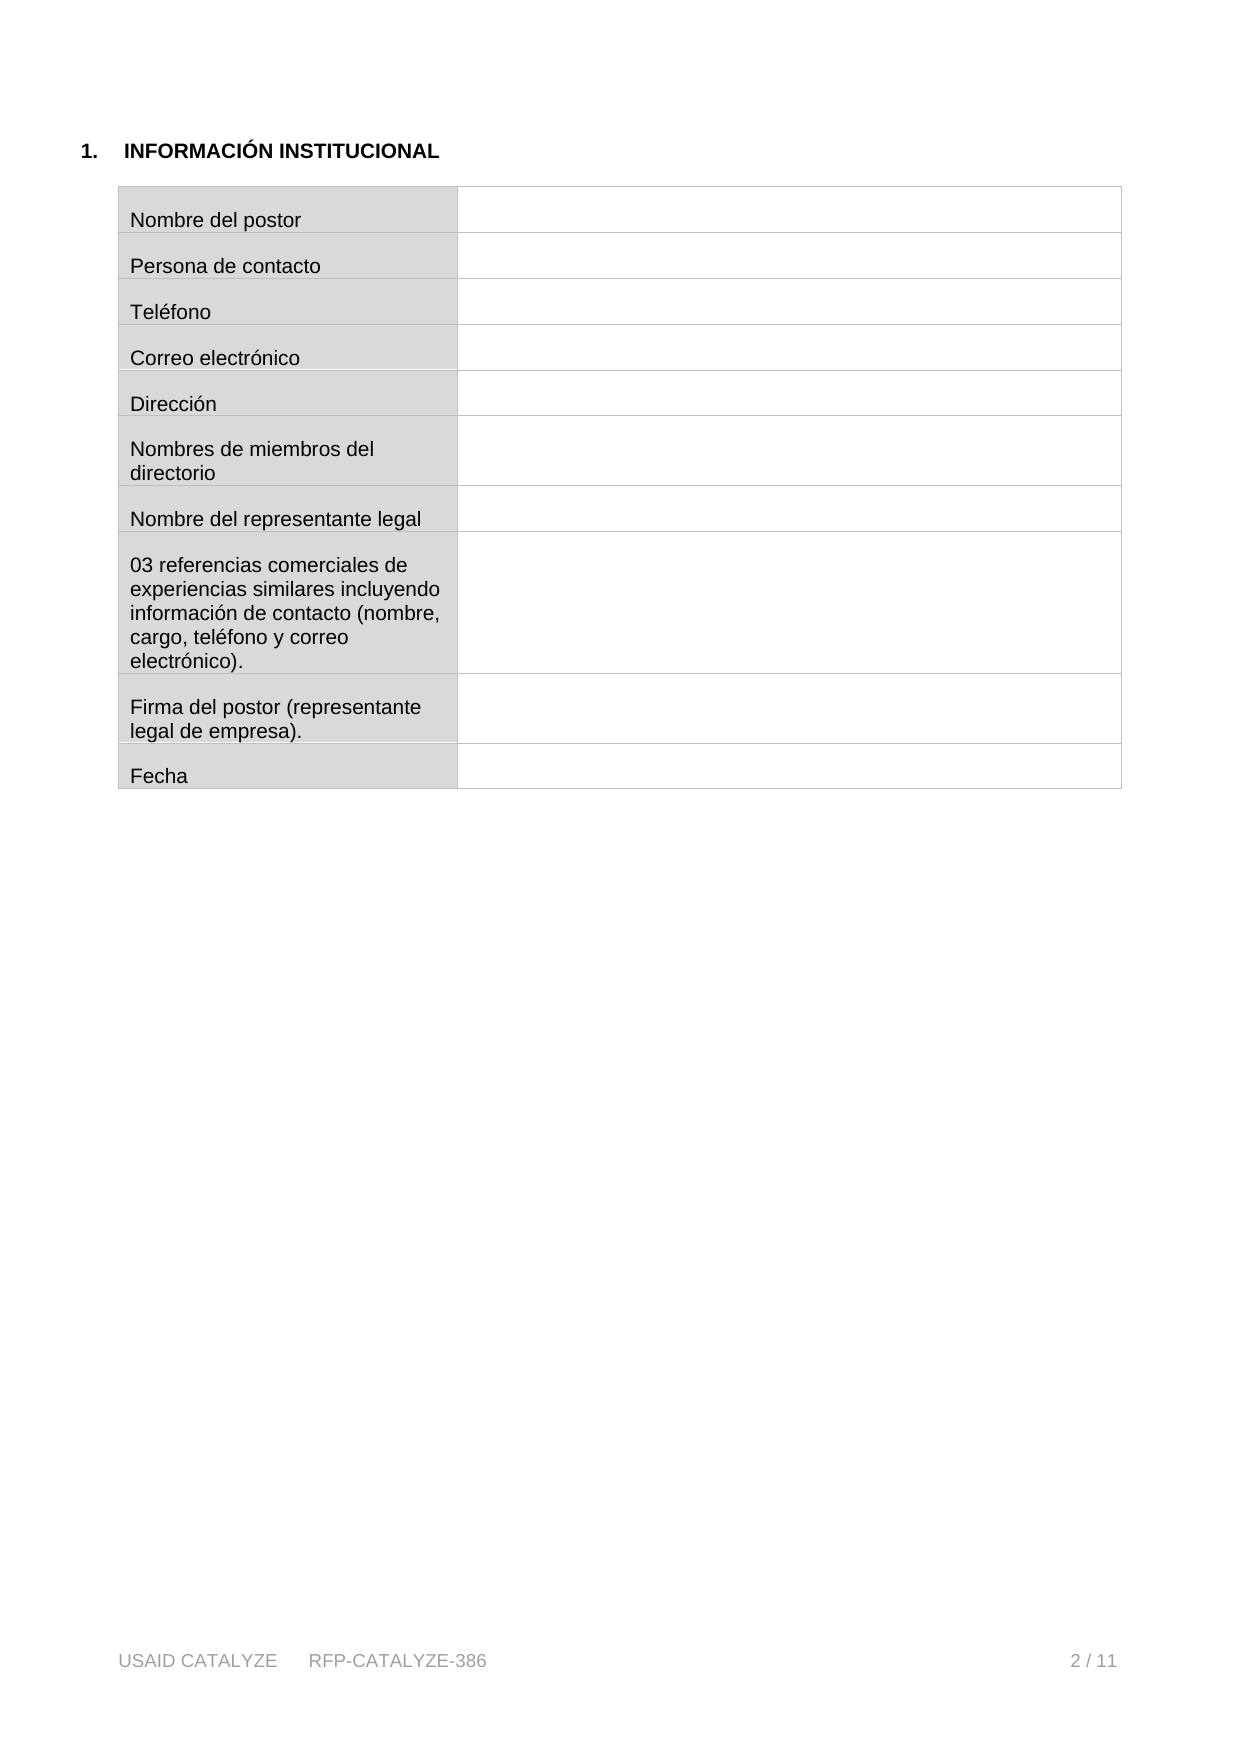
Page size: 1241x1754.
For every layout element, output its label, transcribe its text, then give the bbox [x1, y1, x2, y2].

list INFORMACIÓN INSTITUCIONAL [81, 139, 1122, 163]
table_cell Fecha [119, 744, 457, 788]
table_cell [458, 744, 1121, 788]
table_cell Teléfono [119, 279, 457, 324]
table_cell [458, 233, 1121, 278]
table_cell [458, 416, 1121, 485]
table_cell [458, 674, 1121, 742]
table_cell Persona de contacto [119, 233, 457, 278]
table_cell [458, 371, 1121, 415]
table_cell [458, 279, 1121, 324]
table_cell Firma del postor (representante legal de empresa). [119, 674, 457, 742]
table_header Nombre del postor [119, 187, 457, 232]
table_cell [458, 325, 1121, 369]
table_cell Nombres de miembros del directorio [119, 416, 457, 485]
table_cell [458, 486, 1121, 531]
table_cell 03 referencias comerciales de experiencias similares incluyendo información de contacto (nombre, cargo, teléfono y correo electrónico). [119, 532, 457, 673]
table_cell Dirección [119, 371, 457, 415]
table_cell Correo electrónico [119, 325, 457, 369]
table_cell [458, 532, 1121, 673]
table_cell Nombre del representante legal [119, 486, 457, 531]
table_header [458, 187, 1121, 232]
